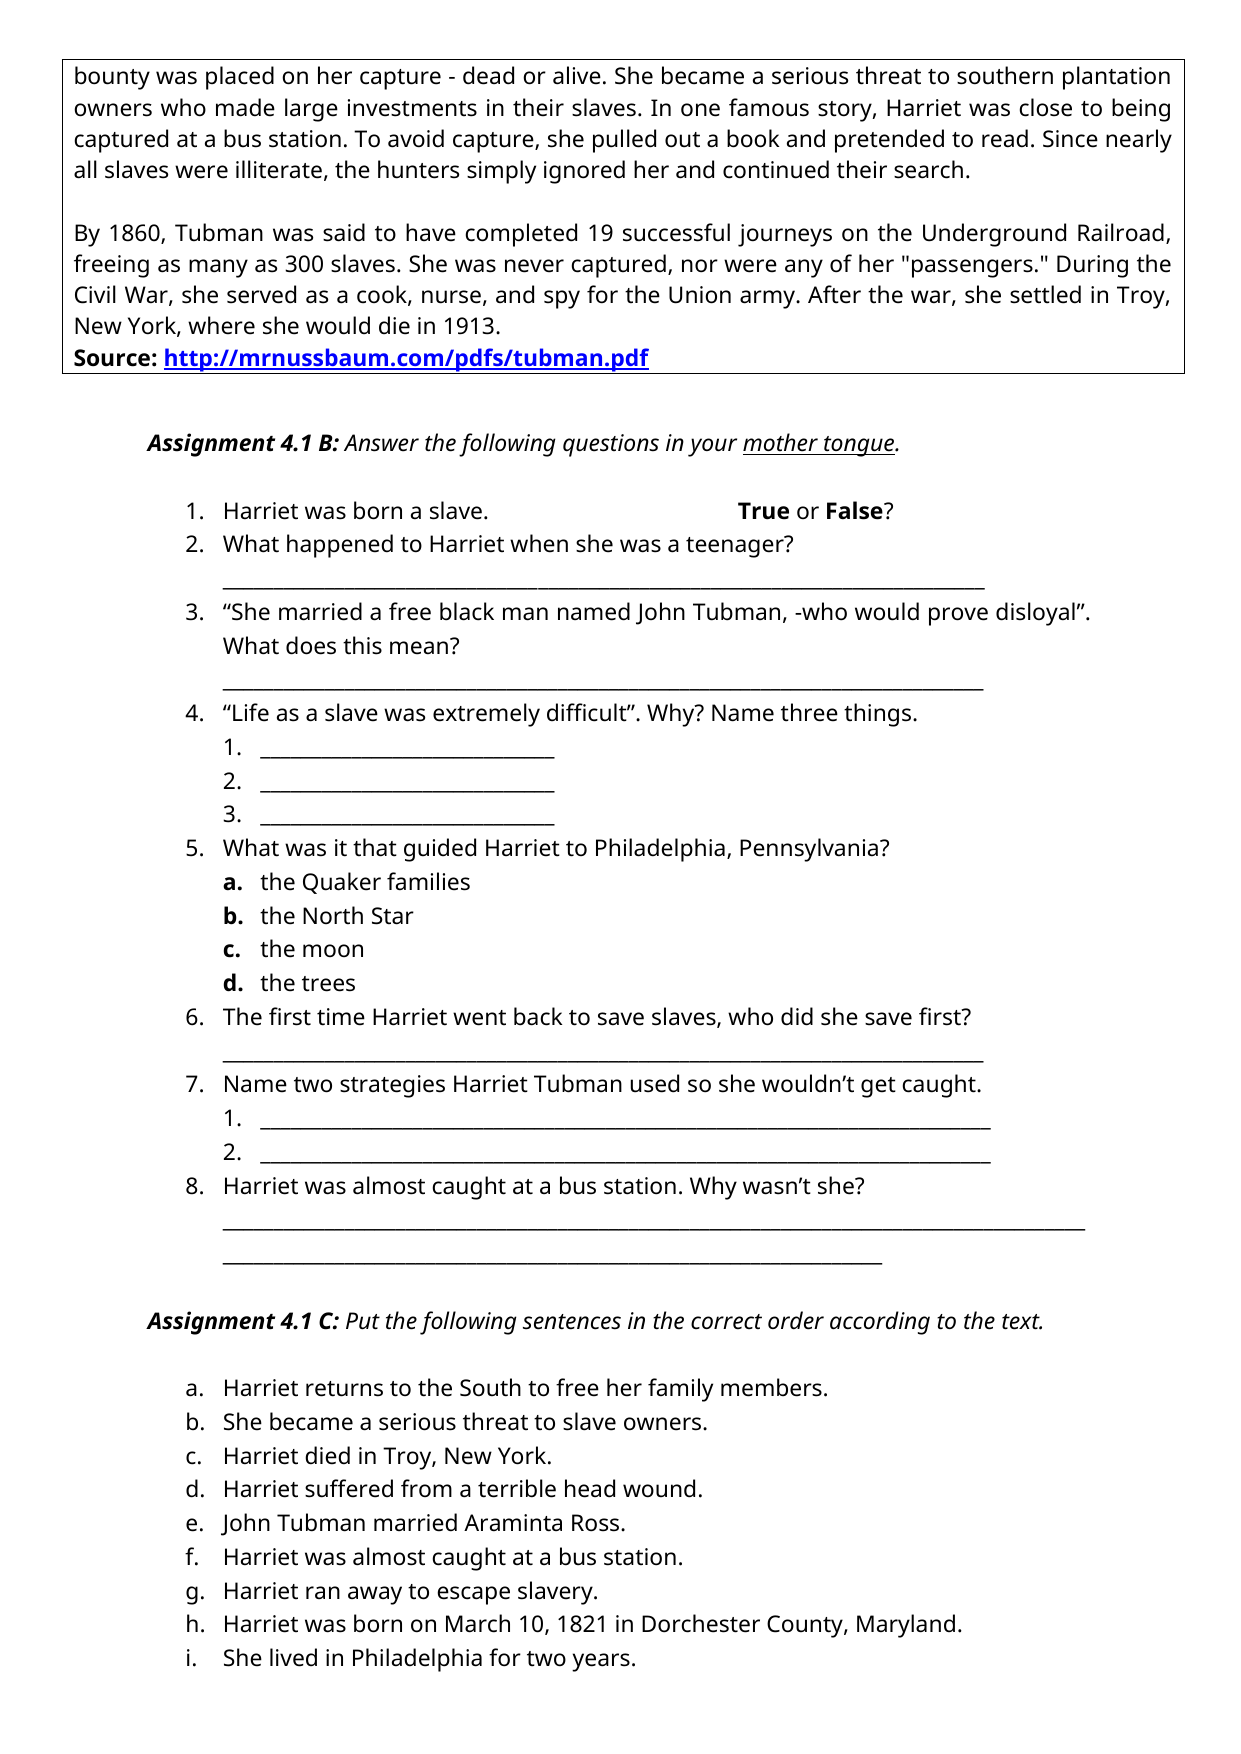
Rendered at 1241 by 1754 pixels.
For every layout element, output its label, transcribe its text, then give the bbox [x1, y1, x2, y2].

list Harriet was born a slave. True or False? [185, 495, 1093, 526]
list the trees [223, 967, 1093, 998]
list Harriet ran away to escape slavery. [185, 1575, 1093, 1606]
list the North Star [223, 900, 1093, 931]
list John Tubman married Araminta Ross. [185, 1507, 1093, 1538]
list “She married a free black man named John Tubman, -who would prove disloyal”. What does this mean? [185, 596, 1093, 661]
list ___________________________________________________________________________ [223, 1035, 1093, 1066]
list _____________________________ [223, 731, 1093, 762]
list Harriet died in Troy, New York. [185, 1440, 1093, 1471]
list Harriet returns to the South to free her family members. [185, 1372, 1093, 1403]
list Name two strategies Harriet Tubman used so she wouldn’t get caught. [185, 1068, 1093, 1100]
list Harriet was almost caught at a bus station. Why wasn’t she? [185, 1170, 1093, 1201]
list Harriet suffered from a terrible head wound. [185, 1473, 1093, 1505]
list _____________________________ [223, 798, 1093, 830]
list What was it that guided Harriet to Philadelphia, Pennsylvania? [185, 832, 1093, 863]
list ________________________________________________________________________ [223, 1102, 1093, 1133]
list What happened to Harriet when she was a teenager? [185, 528, 1093, 560]
list ______________________________________________________________________________________________________________________________________________________ [223, 1203, 1093, 1268]
list ___________________________________________________________________________ [223, 663, 1093, 695]
list “Life as a slave was extremely difficult”. Why? Name three things. [185, 697, 1093, 728]
text Assignment 4.1 B: Answer the following questions in your mother tongue. [148, 427, 1093, 458]
list She became a serious threat to slave owners. [185, 1406, 1093, 1437]
list the moon [223, 933, 1093, 965]
list The first time Harriet went back to save slaves, who did she save first? [185, 1001, 1093, 1032]
list She lived in Philadelphia for two years. [185, 1642, 1093, 1673]
list Harriet was almost caught at a bus station. [185, 1541, 1093, 1572]
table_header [63, 60, 1184, 373]
list Harriet was born on March 10, 1821 in Dorchester County, Maryland. [185, 1608, 1093, 1640]
list the Quaker families [223, 866, 1093, 897]
list ________________________________________________________________________ [223, 1136, 1093, 1167]
list ___________________________________________________________________________ [223, 562, 1093, 593]
list _____________________________ [223, 765, 1093, 796]
text Assignment 4.1 C: Put the following sentences in the correct order according to the text. [148, 1305, 1093, 1336]
